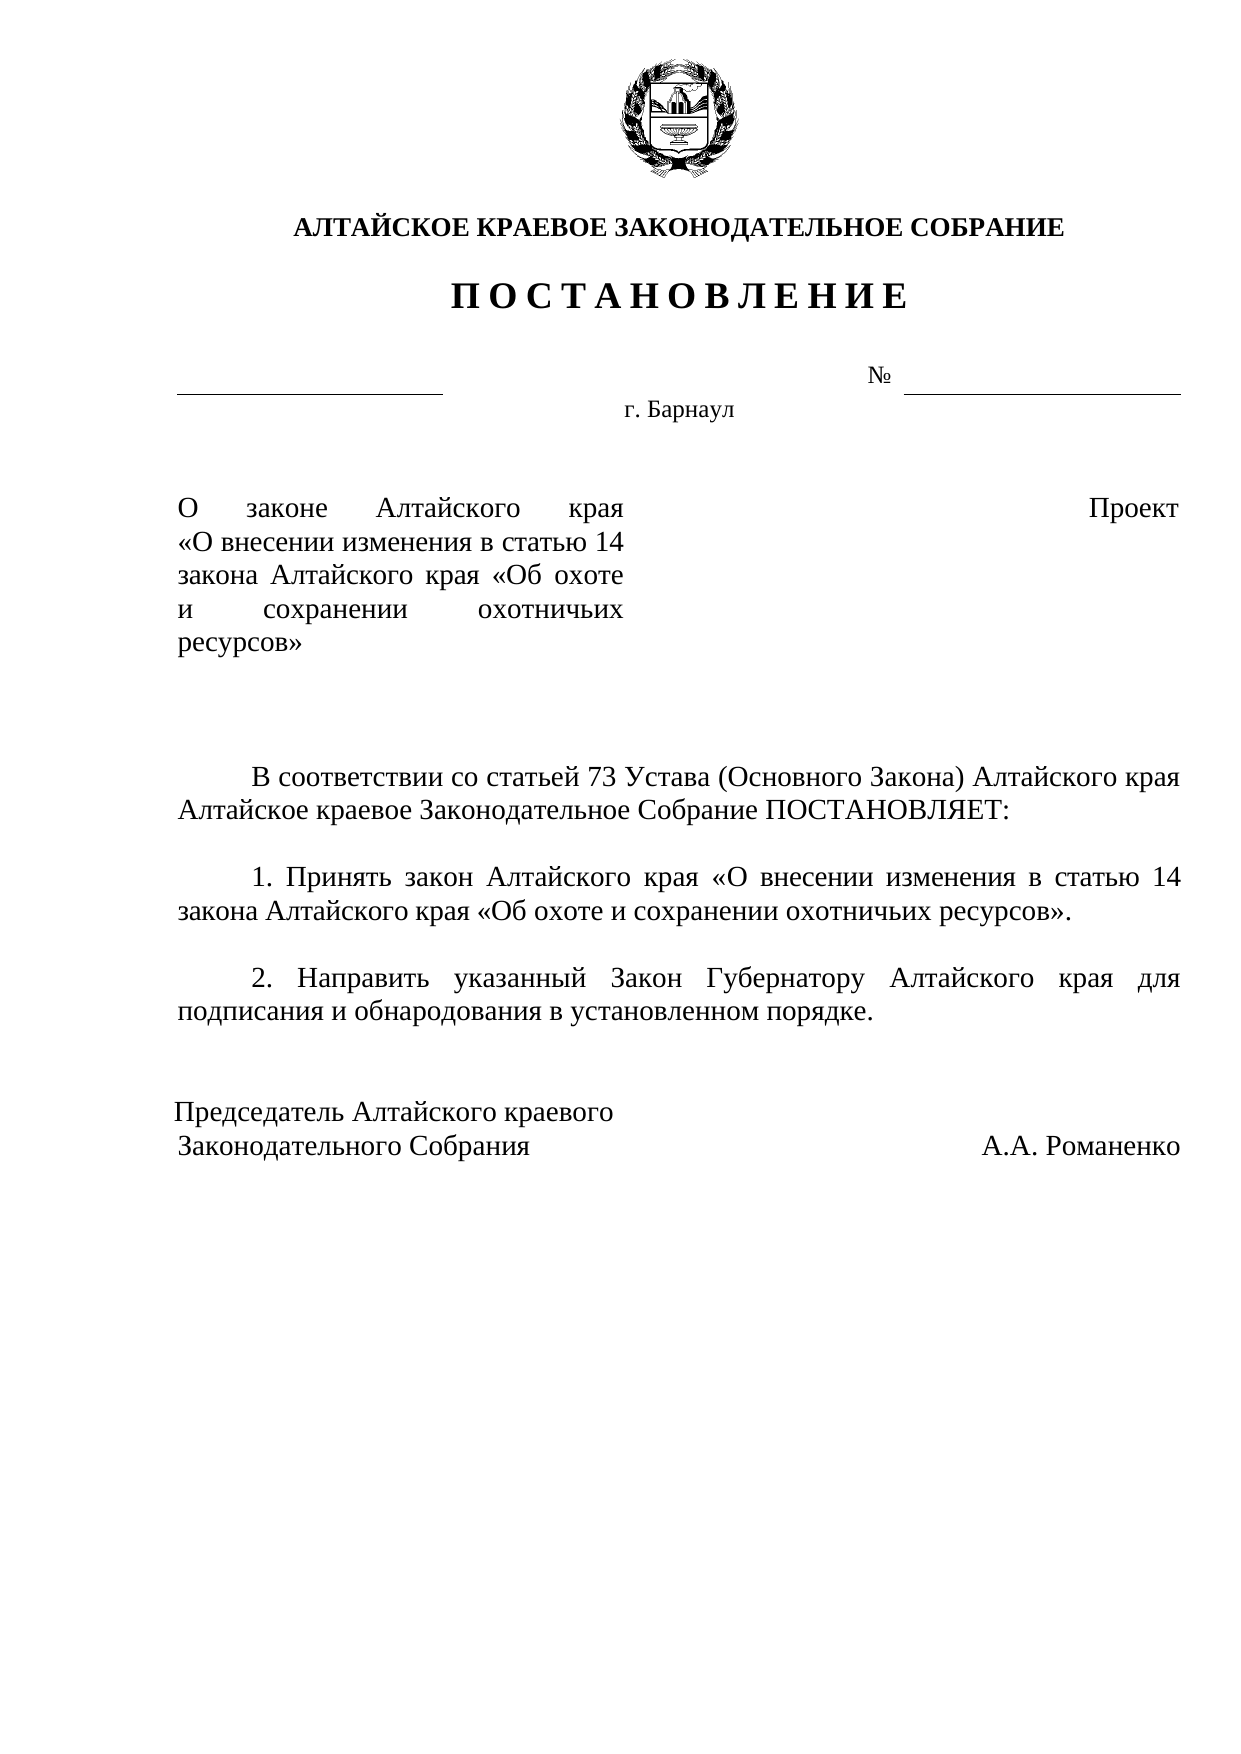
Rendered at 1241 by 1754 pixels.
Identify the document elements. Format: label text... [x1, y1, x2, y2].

table_header А.А. Романенко [866, 1027, 1182, 1161]
table_header О законе Алтайского края «О внесении изменения в статью 14 закона Алтайского края «Об охоте и сохранении охотничьих ресурсов» [177, 490, 635, 692]
text 1. Принять закон Алтайского края «О внесении изменения в статью 14 закона Алтайского края «Об охоте и сохранении охотничьих ресурсов». [177, 859, 1181, 926]
table_header Председатель Алтайского краевого Законодательного Собрания [177, 1027, 866, 1161]
text 2. Направить указанный Закон Губернатору Алтайского края для подписания и обнародования в установленном порядке. [177, 960, 1181, 1027]
table_header Проект [635, 490, 1181, 692]
text В соответствии со статьей 73 Устава (Основного Закона) Алтайского края Алтайское краевое Законодательное Собрание ПОСТАНОВЛЯЕТ: [177, 759, 1181, 826]
